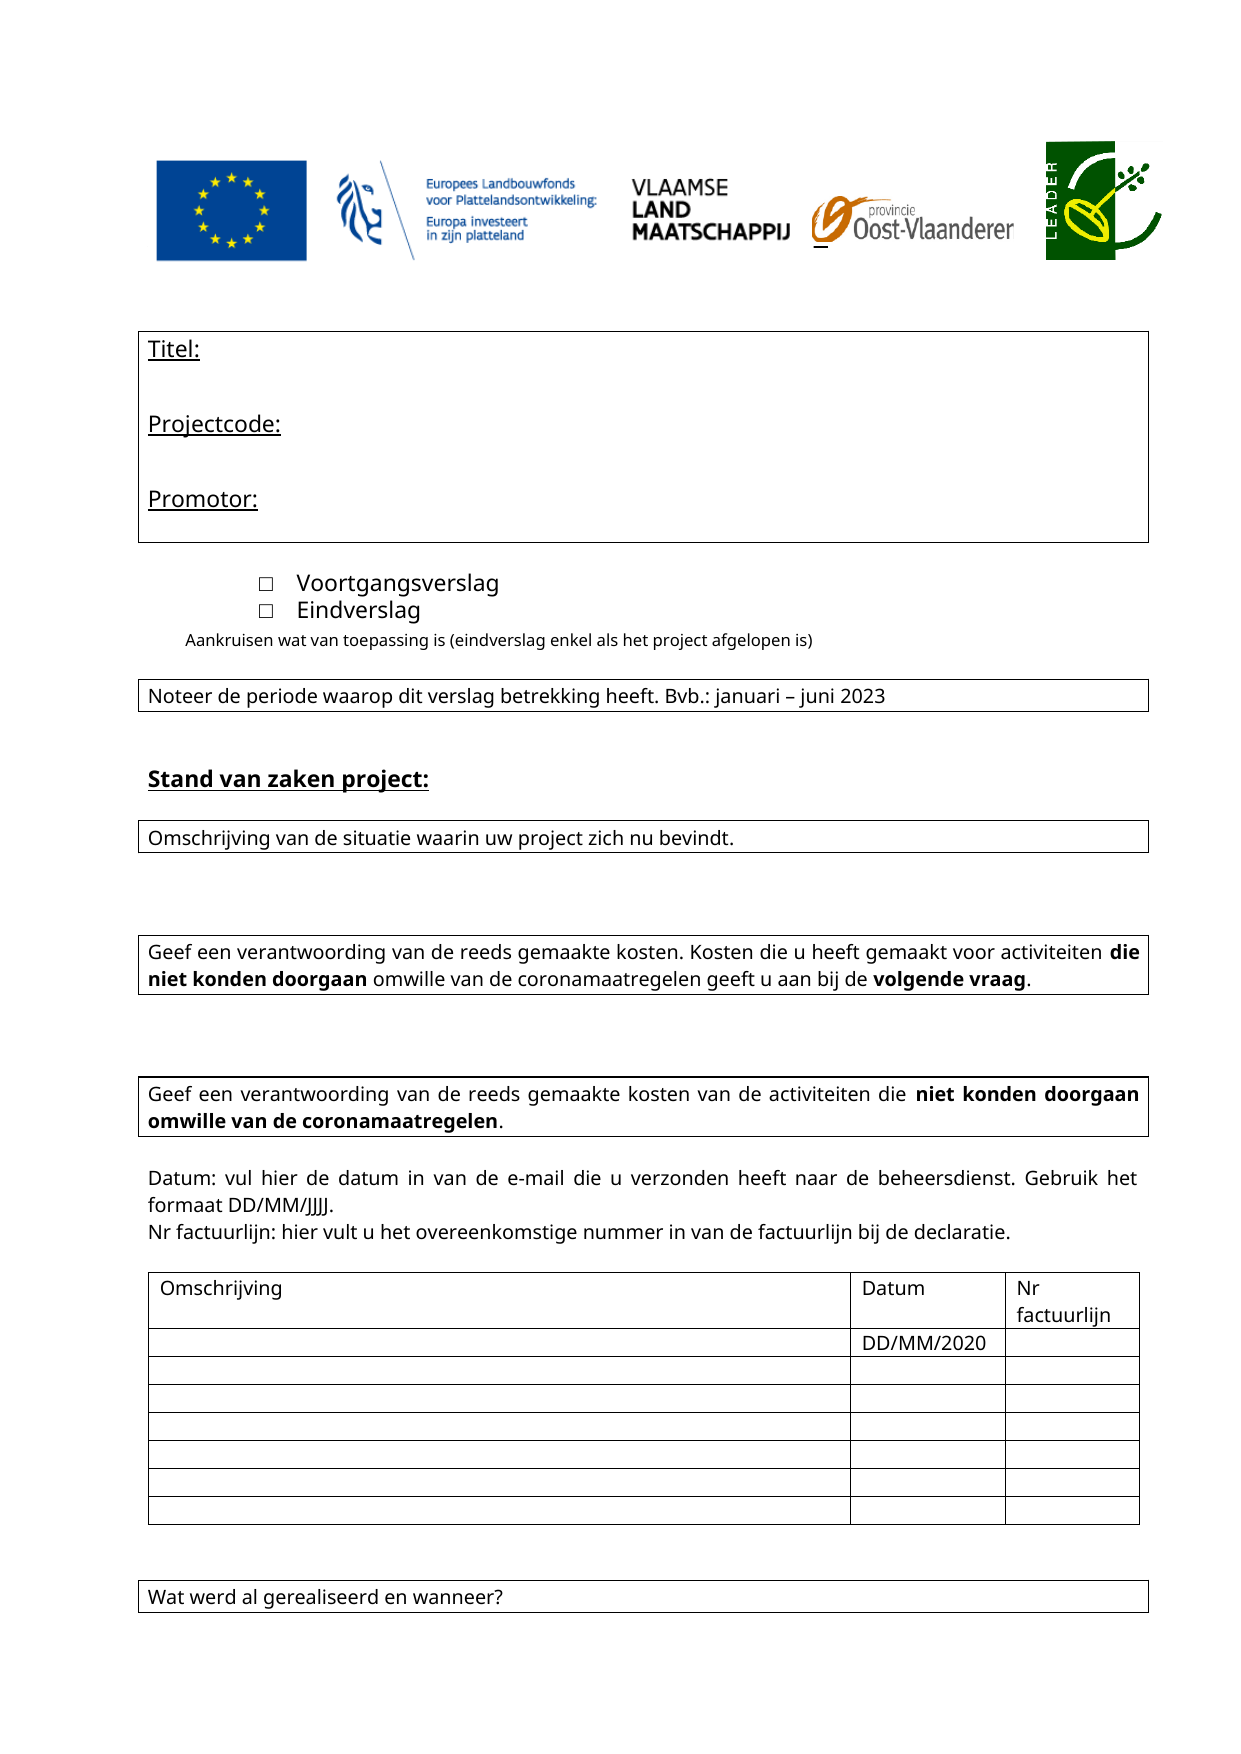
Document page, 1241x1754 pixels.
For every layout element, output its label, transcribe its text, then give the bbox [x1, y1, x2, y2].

text Wat werd al gerealiseerd en wanneer? [139, 1581, 1148, 1612]
table_cell [1006, 1357, 1139, 1384]
table_cell [149, 1441, 850, 1468]
table_header Datum [851, 1273, 1005, 1327]
table_cell [149, 1469, 850, 1496]
text Titel: [139, 332, 1148, 363]
text Geef een verantwoording van de reeds gemaakte kosten. Kosten die u heeft gemaakt voor activiteiten die niet konden doorgaan omwille van de coronamaatregelen geeft u aan bij de volgende vraag. [139, 936, 1148, 994]
table_cell [851, 1413, 1005, 1440]
text Nr factuurlijn: hier vult u het overeenkomstige nummer in van de factuurlijn bij de declaratie. [148, 1218, 1140, 1245]
table_cell DD/MM/2020 [851, 1329, 1005, 1356]
table_cell [149, 1385, 850, 1412]
table_header Omschrijving [149, 1273, 850, 1327]
table_header Nr factuurlijn [1006, 1273, 1139, 1327]
table_cell [1006, 1441, 1139, 1468]
table_cell [851, 1357, 1005, 1384]
text Omschrijving van de situatie waarin uw project zich nu bevindt. [139, 821, 1148, 852]
table_cell [1006, 1413, 1139, 1440]
table_cell [1006, 1385, 1139, 1412]
table_cell [851, 1385, 1005, 1412]
table_cell [149, 1357, 850, 1384]
text Datum: vul hier de datum in van de e-mail die u verzonden heeft naar de beheersdienst. Gebruik het formaat DD/MM/JJJJ. [148, 1164, 1140, 1218]
picture [1046, 141, 1164, 260]
table_cell [1006, 1329, 1139, 1356]
text Projectcode: [139, 406, 1148, 438]
table_cell [149, 1413, 850, 1440]
table_cell [851, 1441, 1005, 1468]
table_cell [149, 1329, 850, 1356]
subtitle Stand van zaken project: [148, 766, 1140, 793]
table_cell [149, 1497, 850, 1524]
list Voortgangsverslag [259, 570, 1140, 597]
table_cell [851, 1497, 1005, 1524]
list Eindverslag [259, 597, 1140, 624]
text Promotor: [139, 481, 1148, 513]
text Noteer de periode waarop dit verslag betrekking heeft. Bvb.: januari – juni 2023 [139, 680, 1148, 711]
table_cell [1006, 1469, 1139, 1496]
text Aankruisen wat van toepassing is (eindverslag enkel als het project afgelopen is) [185, 624, 1140, 651]
table_cell [1006, 1497, 1139, 1524]
picture [147, 152, 1014, 271]
text Geef een verantwoording van de reeds gemaakte kosten van de activiteiten die niet konden doorgaan omwille van de coronamaatregelen. [139, 1078, 1148, 1136]
table_cell [851, 1469, 1005, 1496]
